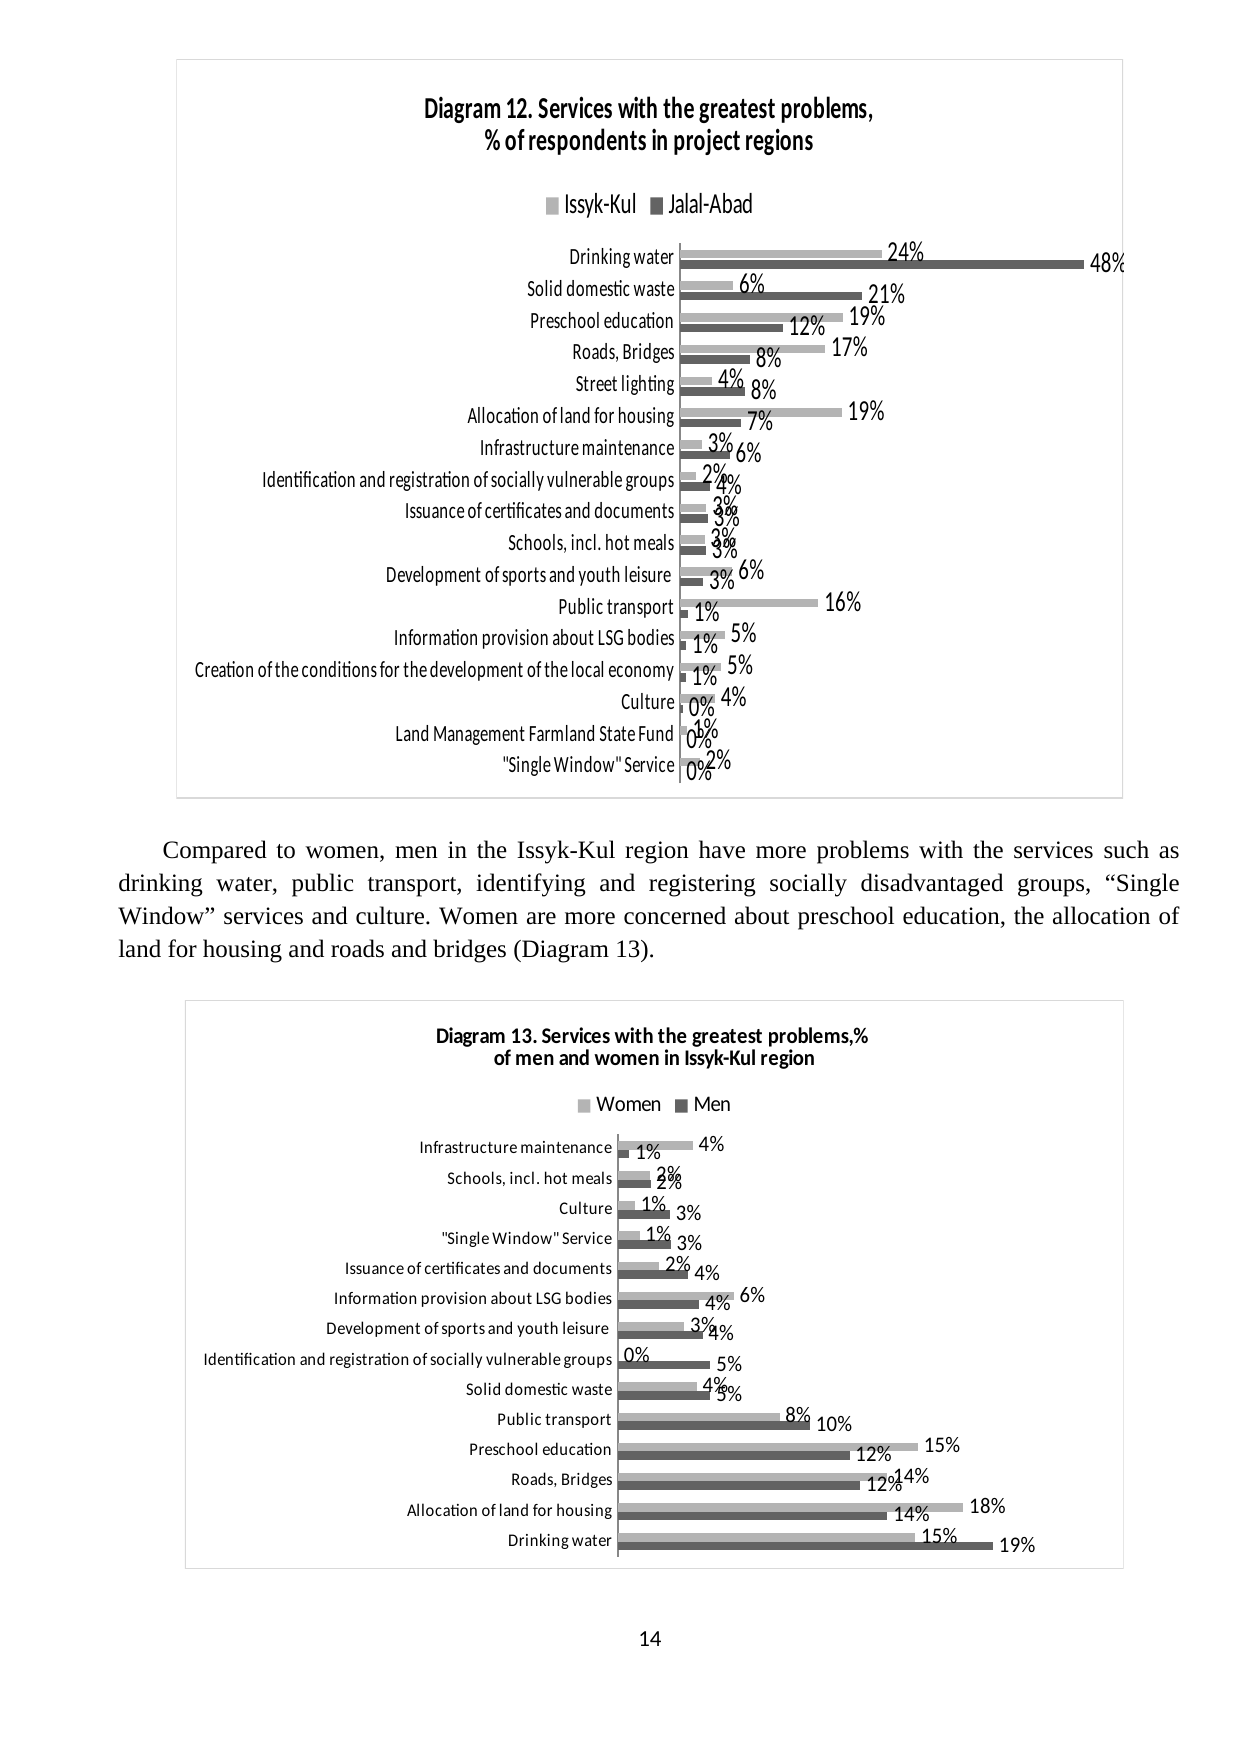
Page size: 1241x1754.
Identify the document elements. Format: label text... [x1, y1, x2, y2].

text Compared to women, men in the Issyk-Kul region have more problems with the services such as drinking water, public transport, identifying and registering socially disadvantaged groups, “Single Window” services and culture. Women are more concerned about preschool education, the allocation of land for housing and roads and bridges (Diagram 13). [118, 835, 1181, 963]
